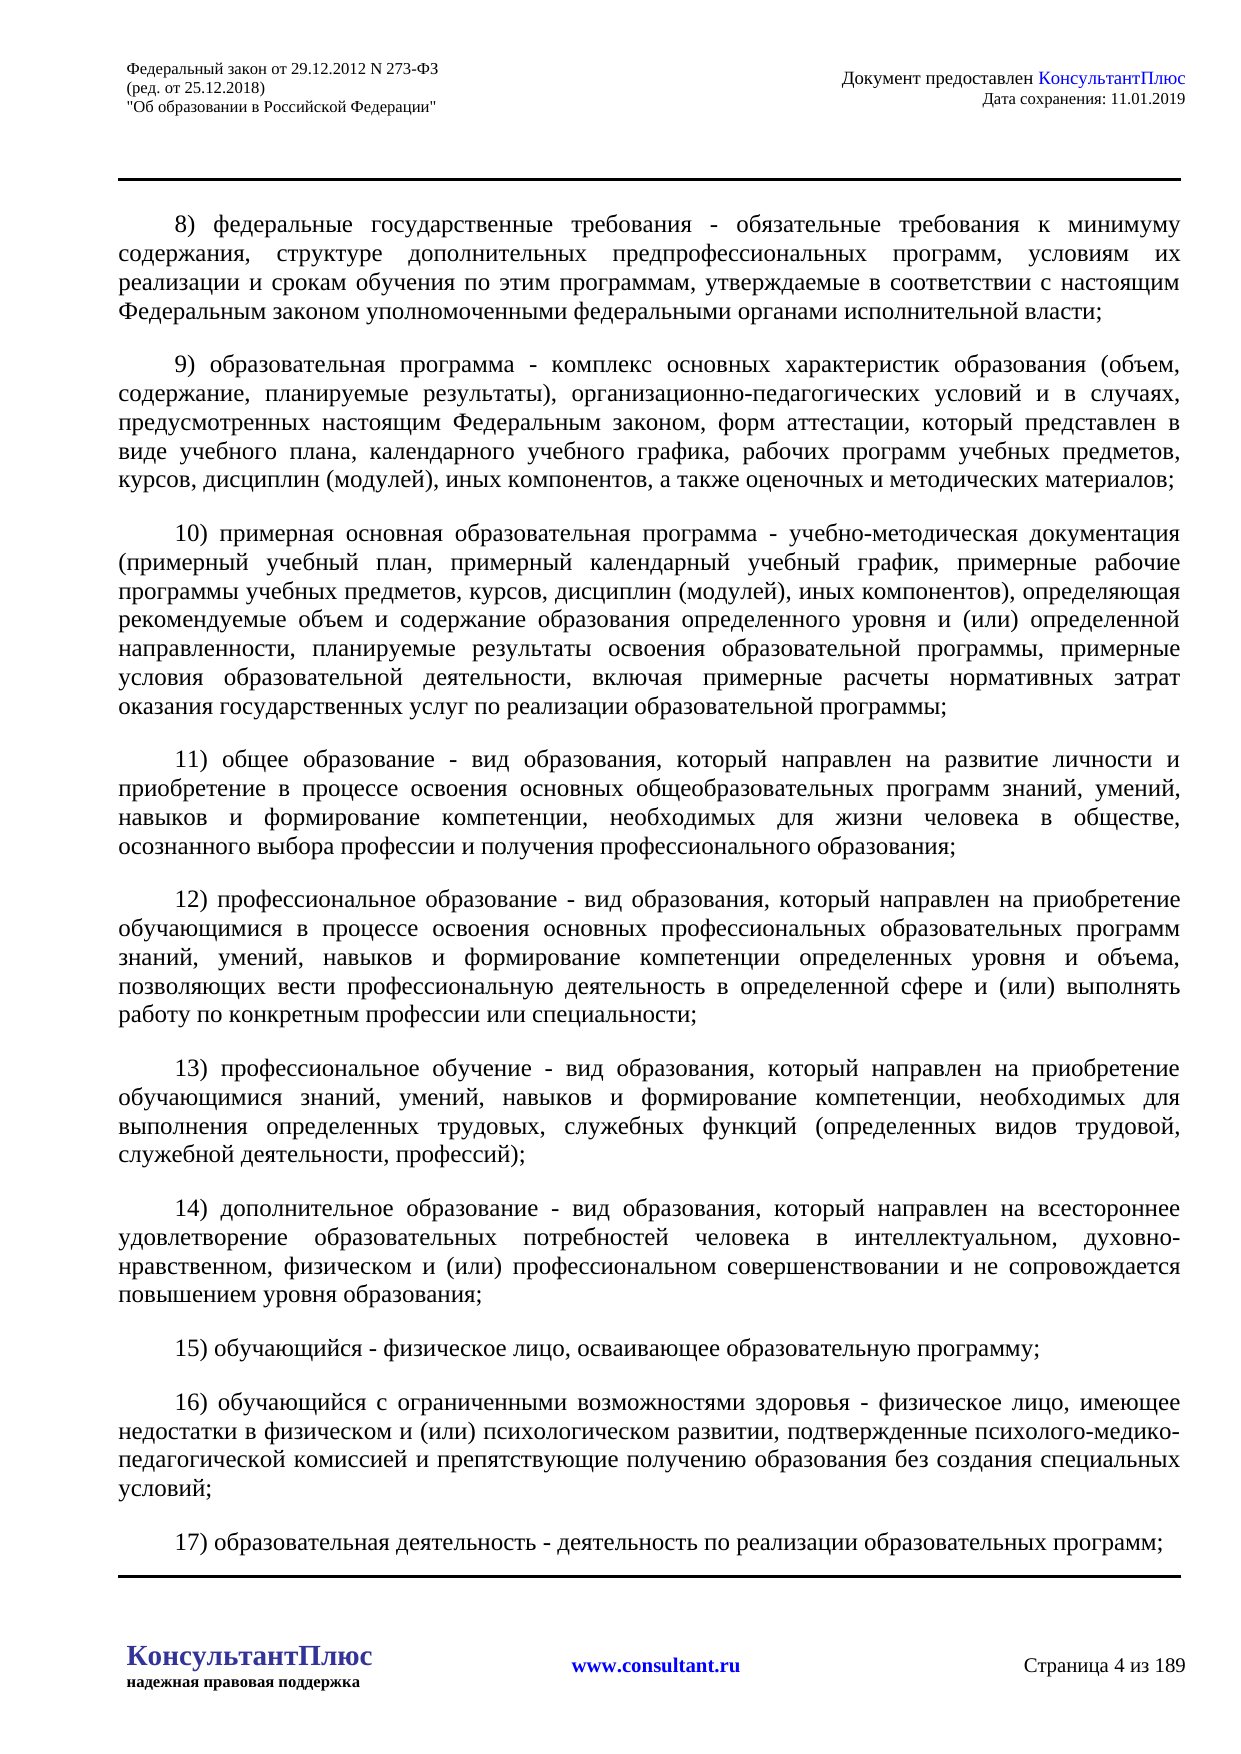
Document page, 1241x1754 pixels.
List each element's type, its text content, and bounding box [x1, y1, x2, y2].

text 17) образовательная деятельность - деятельность по реализации образовательных программ; [118, 1527, 1181, 1556]
text 15) обучающийся - физическое лицо, осваивающее образовательную программу; [118, 1333, 1181, 1362]
text 8) федеральные государственные требования - обязательные требования к минимуму содержания, структуре дополнительных предпрофессиональных программ, условиям их реализации и срокам обучения по этим программам, утверждаемые в соответствии с настоящим Федеральным законом уполномоченными федеральными органами исполнительной власти; [118, 209, 1181, 324]
text 14) дополнительное образование - вид образования, который направлен на всестороннее удовлетворение образовательных потребностей человека в интеллектуальном, духовно-нравственном, физическом и (или) профессиональном совершенствовании и не сопровождается повышением уровня образования; [118, 1193, 1181, 1308]
text 11) общее образование - вид образования, который направлен на развитие личности и приобретение в процессе освоения основных общеобразовательных программ знаний, умений, навыков и формирование компетенции, необходимых для жизни человека в обществе, осознанного выбора профессии и получения профессионального образования; [118, 744, 1181, 859]
text 16) обучающийся с ограниченными возможностями здоровья - физическое лицо, имеющее недостатки в физическом и (или) психологическом развитии, подтвержденные психолого-медико-педагогической комиссией и препятствующие получению образования без создания специальных условий; [118, 1387, 1181, 1502]
text 13) профессиональное обучение - вид образования, который направлен на приобретение обучающимися знаний, умений, навыков и формирование компетенции, необходимых для выполнения определенных трудовых, служебных функций (определенных видов трудовой, служебной деятельности, профессий); [118, 1053, 1181, 1168]
text 10) примерная основная образовательная программа - учебно-методическая документация (примерный учебный план, примерный календарный учебный график, примерные рабочие программы учебных предметов, курсов, дисциплин (модулей), иных компонентов), определяющая рекомендуемые объем и содержание образования определенного уровня и (или) определенной направленности, планируемые результаты освоения образовательной программы, примерные условия образовательной деятельности, включая примерные расчеты нормативных затрат оказания государственных услуг по реализации образовательной программы; [118, 518, 1181, 719]
text 9) образовательная программа - комплекс основных характеристик образования (объем, содержание, планируемые результаты), организационно-педагогических условий и в случаях, предусмотренных настоящим Федеральным законом, форм аттестации, который представлен в виде учебного плана, календарного учебного графика, рабочих программ учебных предметов, курсов, дисциплин (модулей), иных компонентов, а также оценочных и методических материалов; [118, 349, 1181, 493]
text 12) профессиональное образование - вид образования, который направлен на приобретение обучающимися в процессе освоения основных профессиональных образовательных программ знаний, умений, навыков и формирование компетенции определенных уровня и объема, позволяющих вести профессиональную деятельность в определенной сфере и (или) выполнять работу по конкретным профессии или специальности; [118, 884, 1181, 1028]
